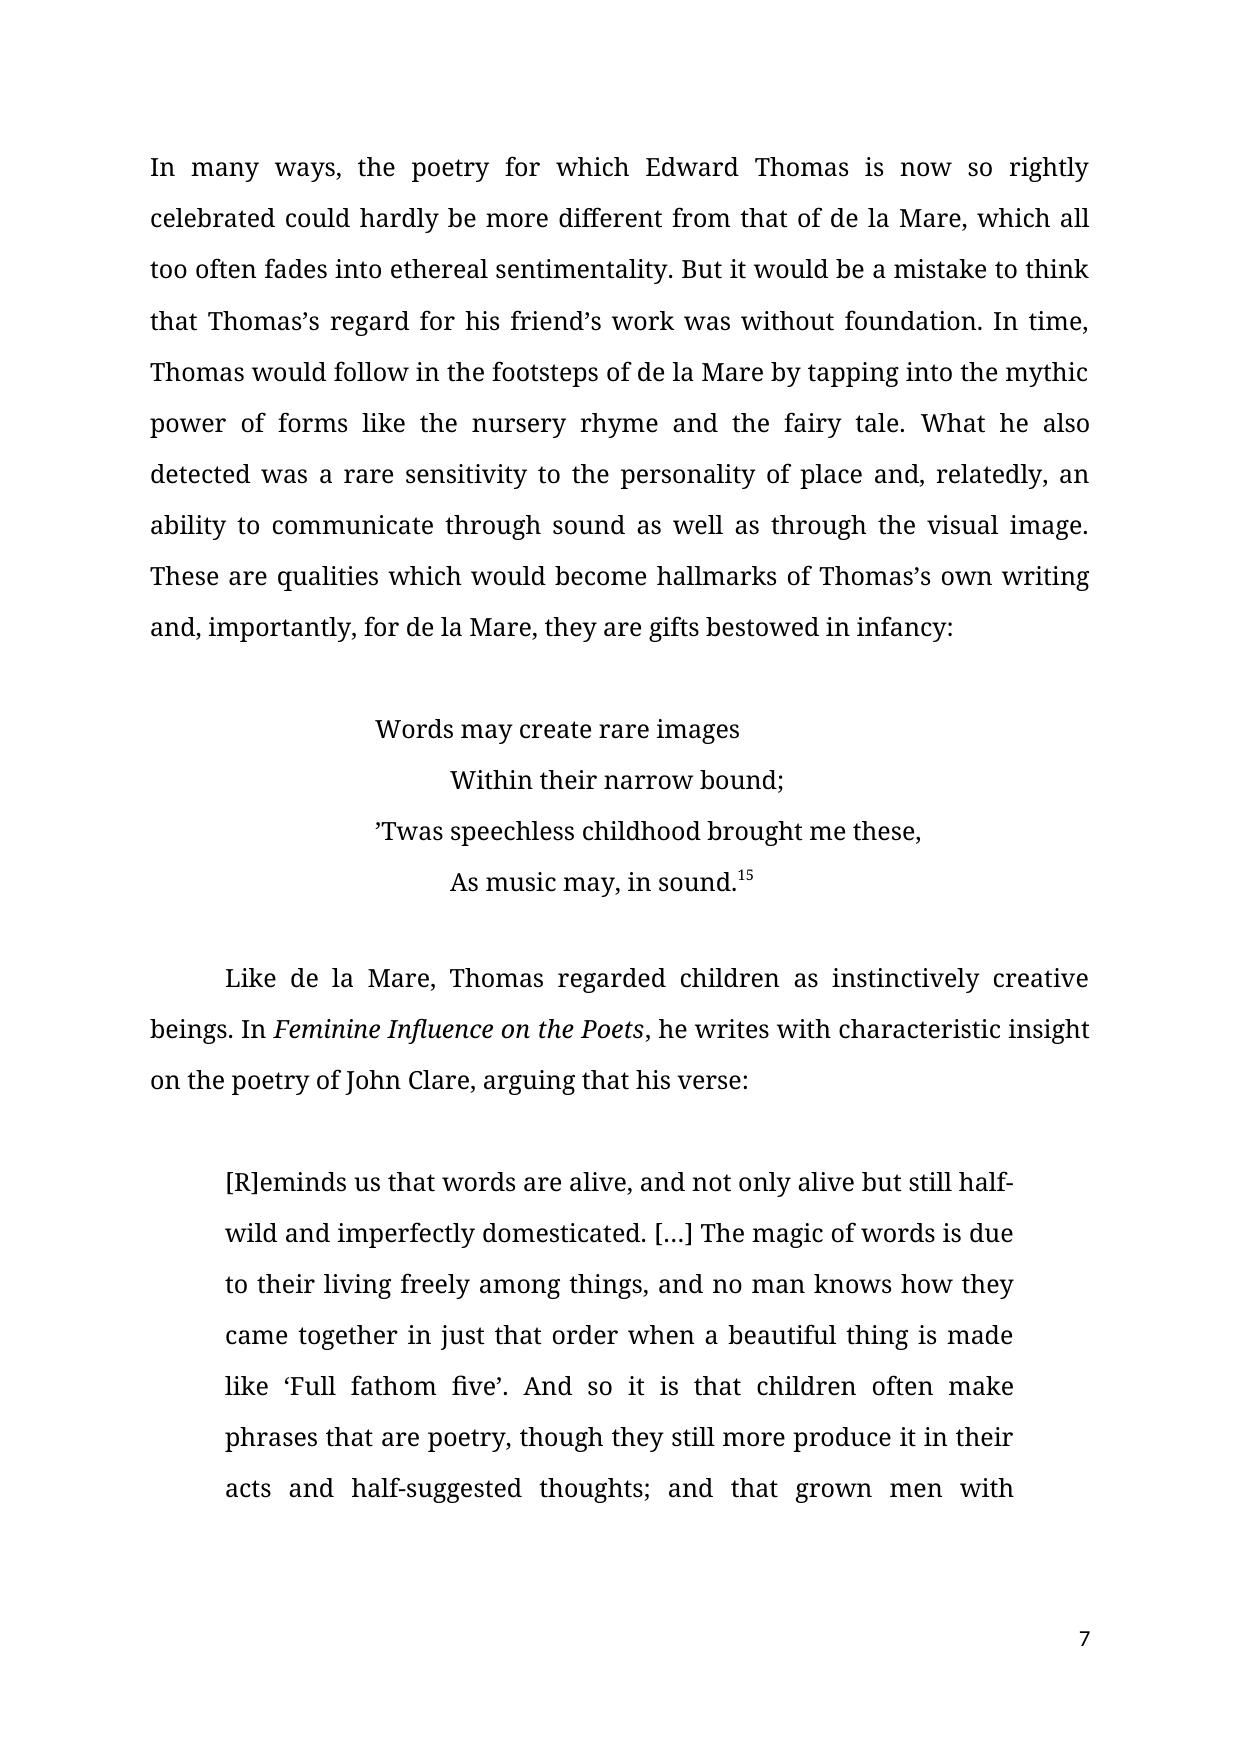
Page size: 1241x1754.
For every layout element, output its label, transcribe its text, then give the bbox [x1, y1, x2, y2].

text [225, 1165, 1015, 1505]
text Within their narrow bound; [150, 762, 1090, 797]
text Words may create rare images [150, 711, 1090, 746]
text ’Twas speechless childhood brought me these, [150, 813, 1090, 848]
text Like de la Mare, Thomas regarded children as instinctively creative beings. In Feminine Influence on the Poets, he writes with characteristic insight on the poetry of John Clare, arguing that his verse: [150, 961, 1090, 1097]
text As music may, in sound. [150, 864, 1090, 899]
text In many ways, the poetry for which Edward Thomas is now so rightly celebrated could hardly be more different from that of de la Mare, which all too often fades into ethereal sentimentality. But it would be a mistake to think that Thomas’s regard for his friend’s work was without foundation. In time, Thomas would follow in the footsteps of de la Mare by tapping into the mythic power of forms like the nursery rhyme and the fairy tale. What he also detected was a rare sensitivity to the personality of place and, relatedly, an ability to communicate through sound as well as through the visual image. These are qualities which would become hallmarks of Thomas’s own writing and, importantly, for de la Mare, they are gifts bestowed in infancy: [150, 150, 1090, 643]
